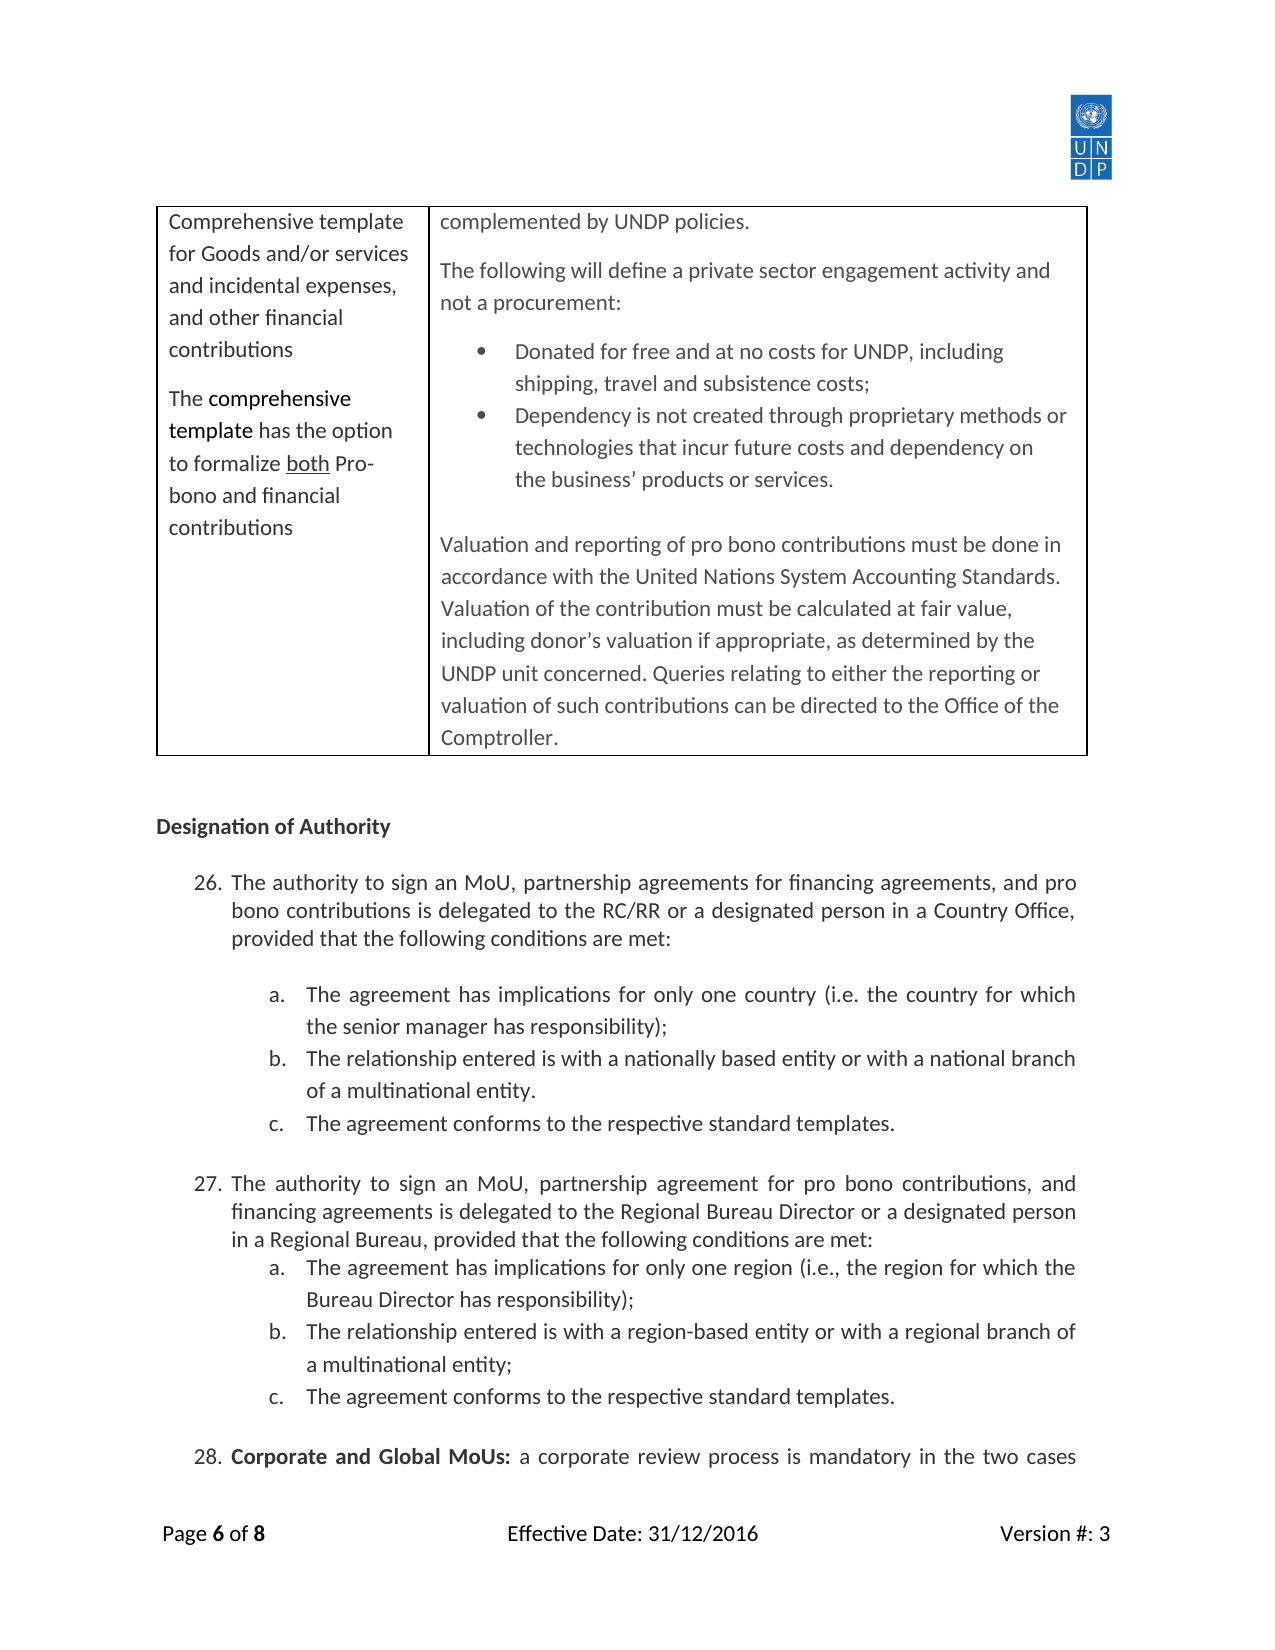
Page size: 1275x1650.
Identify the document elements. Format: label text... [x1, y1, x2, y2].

picture [1050, 75, 1132, 200]
